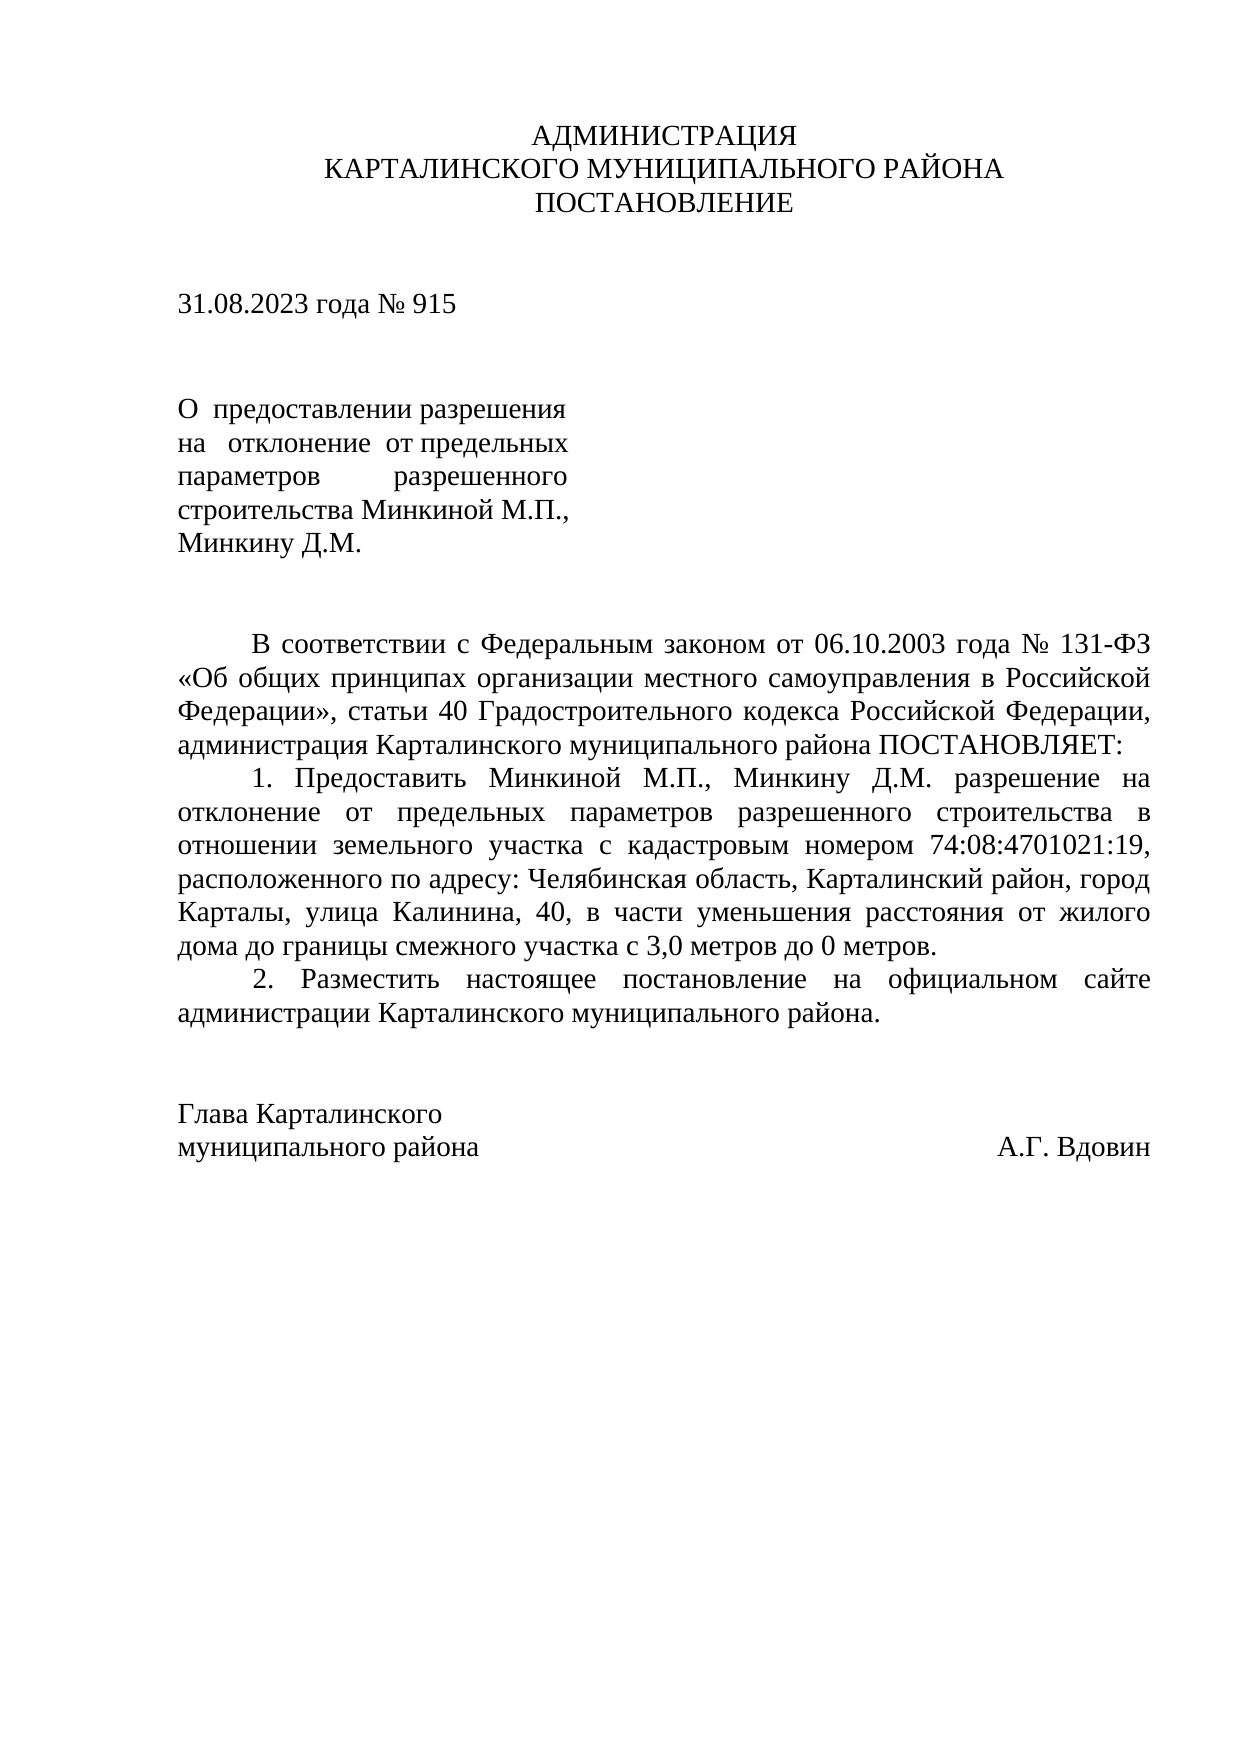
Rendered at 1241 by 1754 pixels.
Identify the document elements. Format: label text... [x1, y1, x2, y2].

text КАРТАЛИНСКОГО МУНИЦИПАЛЬНОГО РАЙОНА [177, 152, 1152, 185]
text АДМИНИСТРАЦИЯ [177, 118, 1152, 152]
text 1. Предоставить Минкиной М.П., Минкину Д.М. разрешение на отклонение от предельных параметров разрешенного строительства в отношении земельного участка с кадастровым номером 74:08:4701021:19, расположенного по адресу: Челябинская область, Карталинский район, город Карталы, улица Калинина, 40, в части уменьшения расстояния от жилого дома до границы смежного участка с 3,0 метров до 0 метров. [177, 760, 1152, 962]
list 2. Разместить настоящее постановление на официальном сайте администрации Карталинского муниципального района. [177, 962, 1152, 1029]
text на отклонение от предельных [177, 425, 1152, 458]
text муниципального района А.Г. Вдовин [177, 1129, 1152, 1163]
text ПОСТАНОВЛЕНИЕ [177, 185, 1152, 219]
text Глава Карталинского [177, 1096, 1152, 1129]
text параметров разрешенного [177, 458, 1152, 492]
text Минкину Д.М. [177, 526, 1152, 559]
text В соответствии с Федеральным законом от 06.10.2003 года № 131-ФЗ «Об общих принципах организации местного самоуправления в Российской Федерации», статьи 40 Градостроительного кодекса Российской Федерации, администрация Карталинского муниципального района ПОСТАНОВЛЯЕТ: [177, 626, 1152, 760]
text строительства Минкиной М.П., [177, 492, 1152, 526]
text О предоставлении разрешения [177, 391, 1152, 425]
text 31.08.2023 года № 915 [177, 286, 1152, 319]
